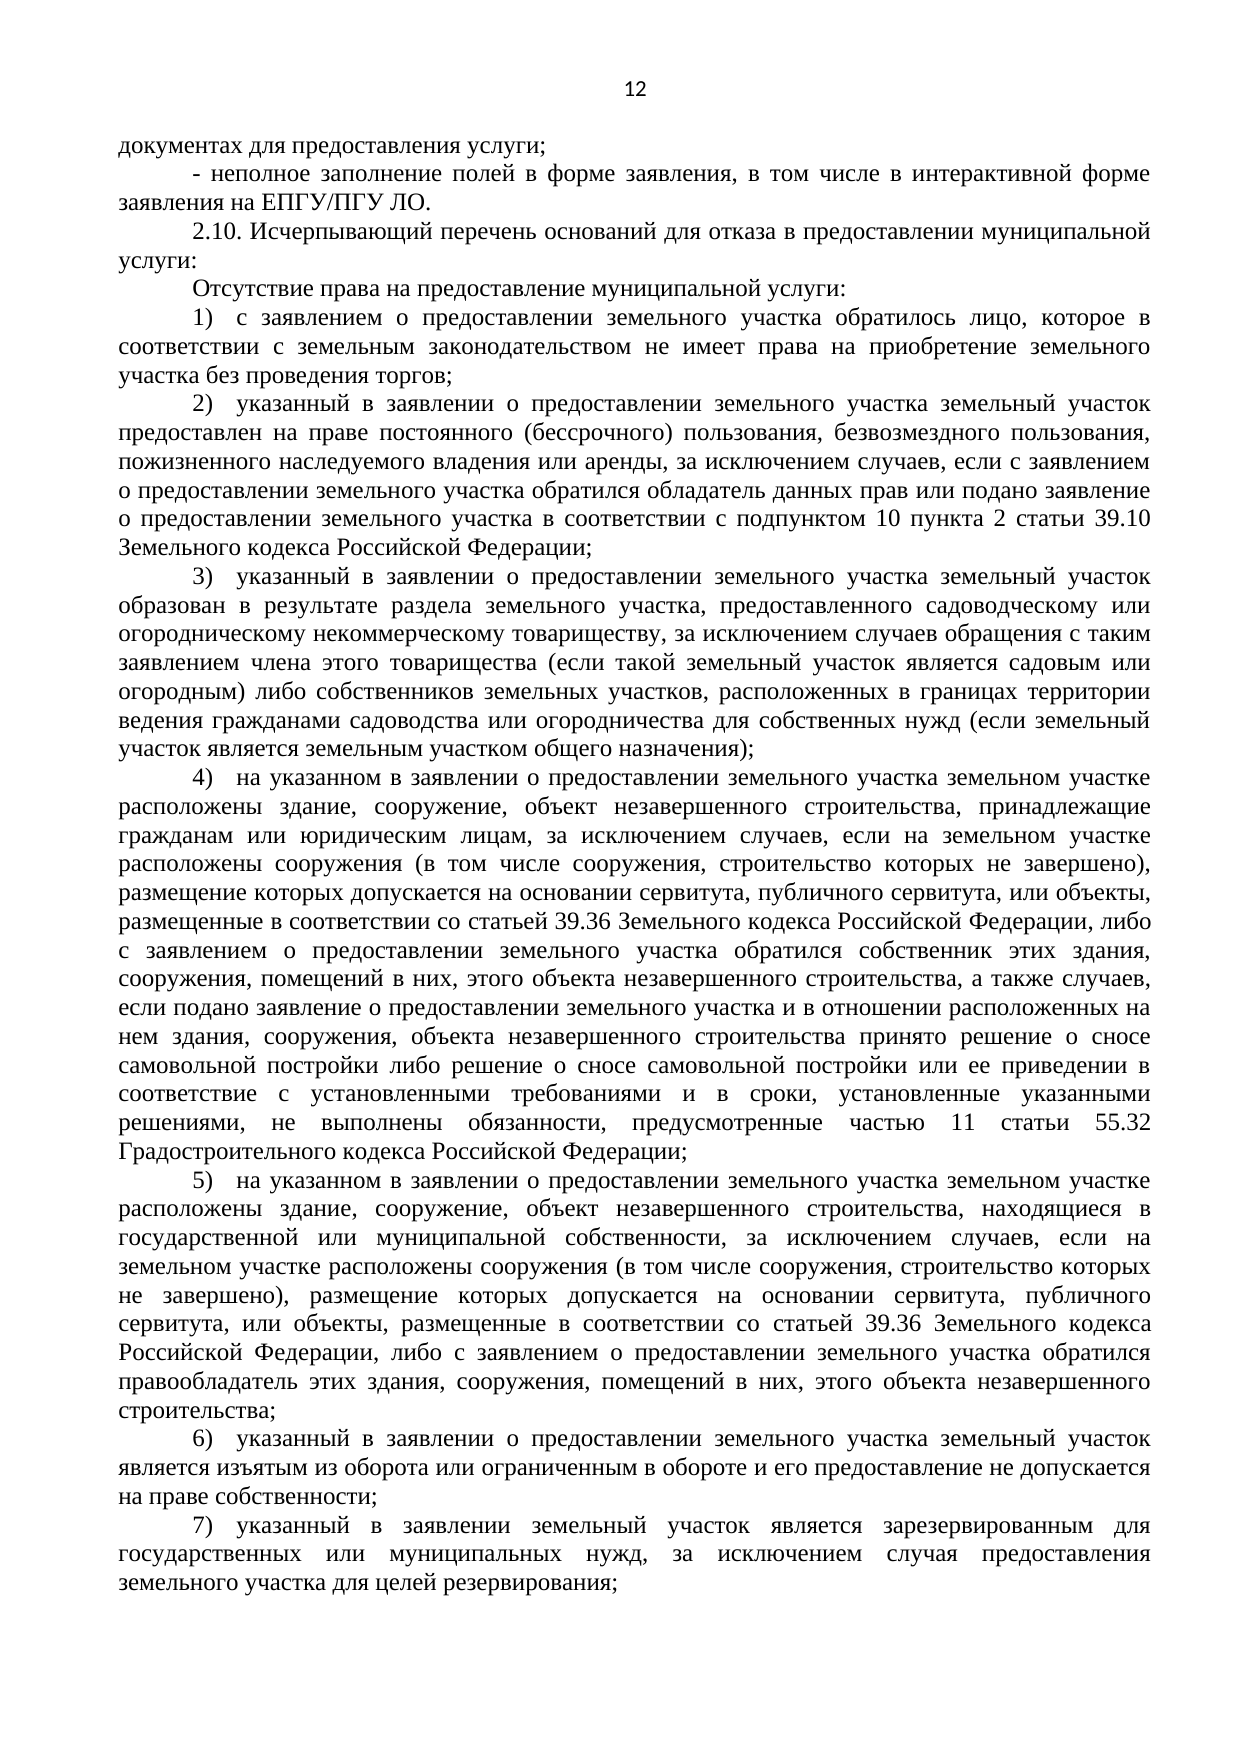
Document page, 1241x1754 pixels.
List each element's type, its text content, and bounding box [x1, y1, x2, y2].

list указанный в заявлении о предоставлении земельного участка земельный участок предоставлен на праве постоянного (бессрочного) пользования, безвозмездного пользования, пожизненного наследуемого владения или аренды, за исключением случаев, если с заявлением о предоставлении земельного участка обратился обладатель данных прав или подано заявление о предоставлении земельного участка в соответствии с подпунктом 10 пункта 2 статьи 39.10 Земельного кодекса Российской Федерации; [118, 388, 1152, 561]
text Отсутствие права на предоставление муниципальной услуги: [118, 273, 1152, 302]
list указанный в заявлении о предоставлении земельного участка земельный участок образован в результате раздела земельного участка, предоставленного садоводческому или огородническому некоммерческому товариществу, за исключением случаев обращения с таким заявлением члена этого товарищества (если такой земельный участок является садовым или огородным) либо собственников земельных участков, расположенных в границах территории ведения гражданами садоводства или огородничества для собственных нужд (если земельный участок является земельным участком общего назначения); [118, 561, 1152, 762]
list на указанном в заявлении о предоставлении земельного участка земельном участке расположены здание, сооружение, объект незавершенного строительства, находящиеся в государственной или муниципальной собственности, за исключением случаев, если на земельном участке расположены сооружения (в том числе сооружения, строительство которых не завершено), размещение которых допускается на основании сервитута, публичного сервитута, или объекты, размещенные в соответствии со статьей 39.36 Земельного кодекса Российской Федерации, либо с заявлением о предоставлении земельного участка обратился правообладатель этих здания, сооружения, помещений в них, этого объекта незавершенного строительства; [118, 1165, 1152, 1423]
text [118, 130, 1152, 158]
list с заявлением о предоставлении земельного участка обратилось лицо, которое в соответствии с земельным законодательством не имеет права на приобретение земельного участка без проведения торгов; [118, 302, 1152, 388]
list на указанном в заявлении о предоставлении земельного участка земельном участке расположены здание, сооружение, объект незавершенного строительства, принадлежащие гражданам или юридическим лицам, за исключением случаев, если на земельном участке расположены сооружения (в том числе сооружения, строительство которых не завершено), размещение которых допускается на основании сервитута, публичного сервитута, или объекты, размещенные в соответствии со статьей 39.36 Земельного кодекса Российской Федерации, либо с заявлением о предоставлении земельного участка обратился собственник этих здания, сооружения, помещений в них, этого объекта незавершенного строительства, а также случаев, если подано заявление о предоставлении земельного участка и в отношении расположенных на нем здания, сооружения, объекта незавершенного строительства принято решение о сносе самовольной постройки либо решение о сносе самовольной постройки или ее приведении в соответствие с установленными требованиями и в сроки, установленные указанными решениями, не выполнены обязанности, предусмотренные частью 11 статьи 55.32 Градостроительного кодекса Российской Федерации; [118, 762, 1152, 1165]
text - неполное заполнение полей в форме заявления, в том числе в интерактивной форме заявления на ЕПГУ/ПГУ ЛО. [118, 158, 1152, 216]
list указанный в заявлении земельный участок является зарезервированным для государственных или муниципальных нужд, за исключением случая предоставления земельного участка для целей резервирования; [118, 1510, 1152, 1596]
text 2.10. Исчерпывающий перечень оснований для отказа в предоставлении муниципальной услуги: [118, 216, 1152, 273]
list указанный в заявлении о предоставлении земельного участка земельный участок является изъятым из оборота или ограниченным в обороте и его предоставление не допускается на праве собственности; [118, 1423, 1152, 1510]
